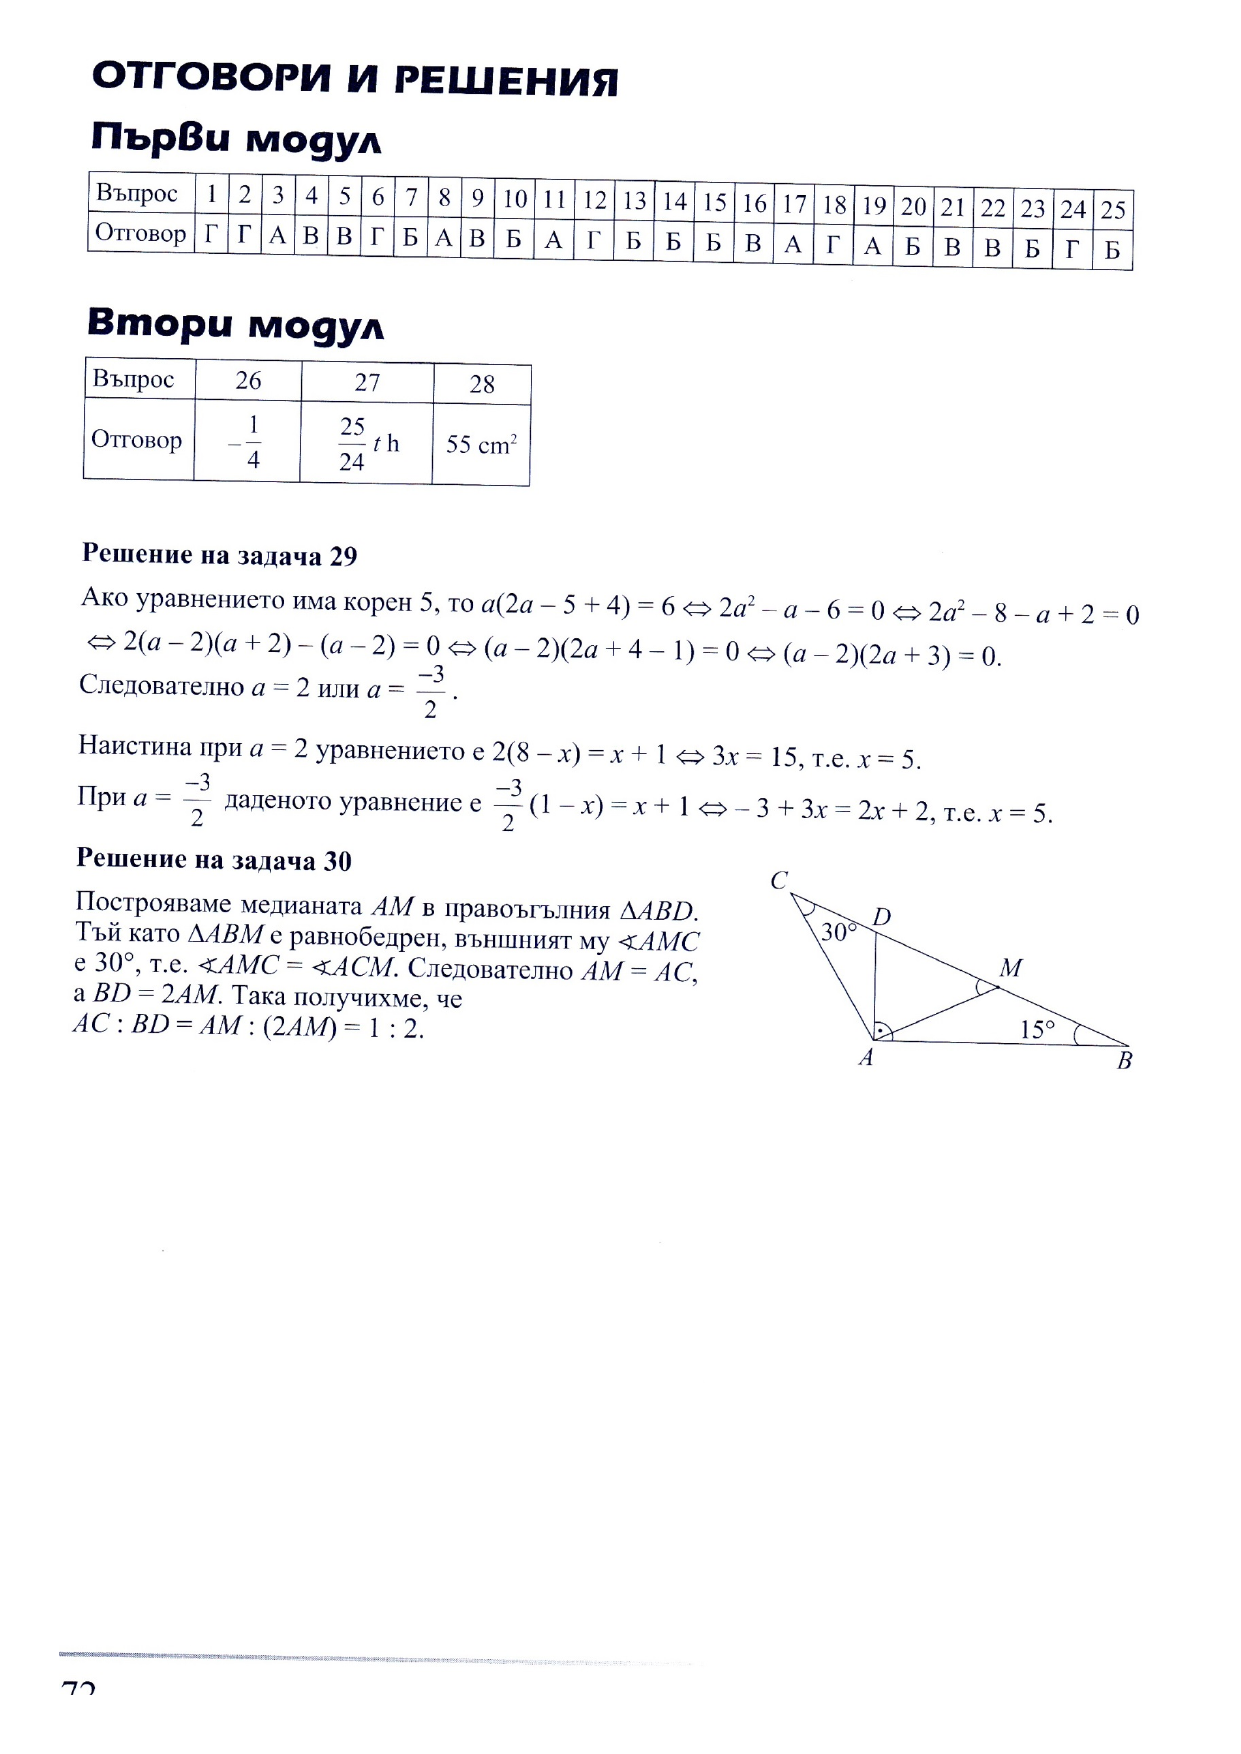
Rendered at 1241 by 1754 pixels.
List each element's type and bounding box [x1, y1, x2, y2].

picture [59, 59, 1144, 1695]
